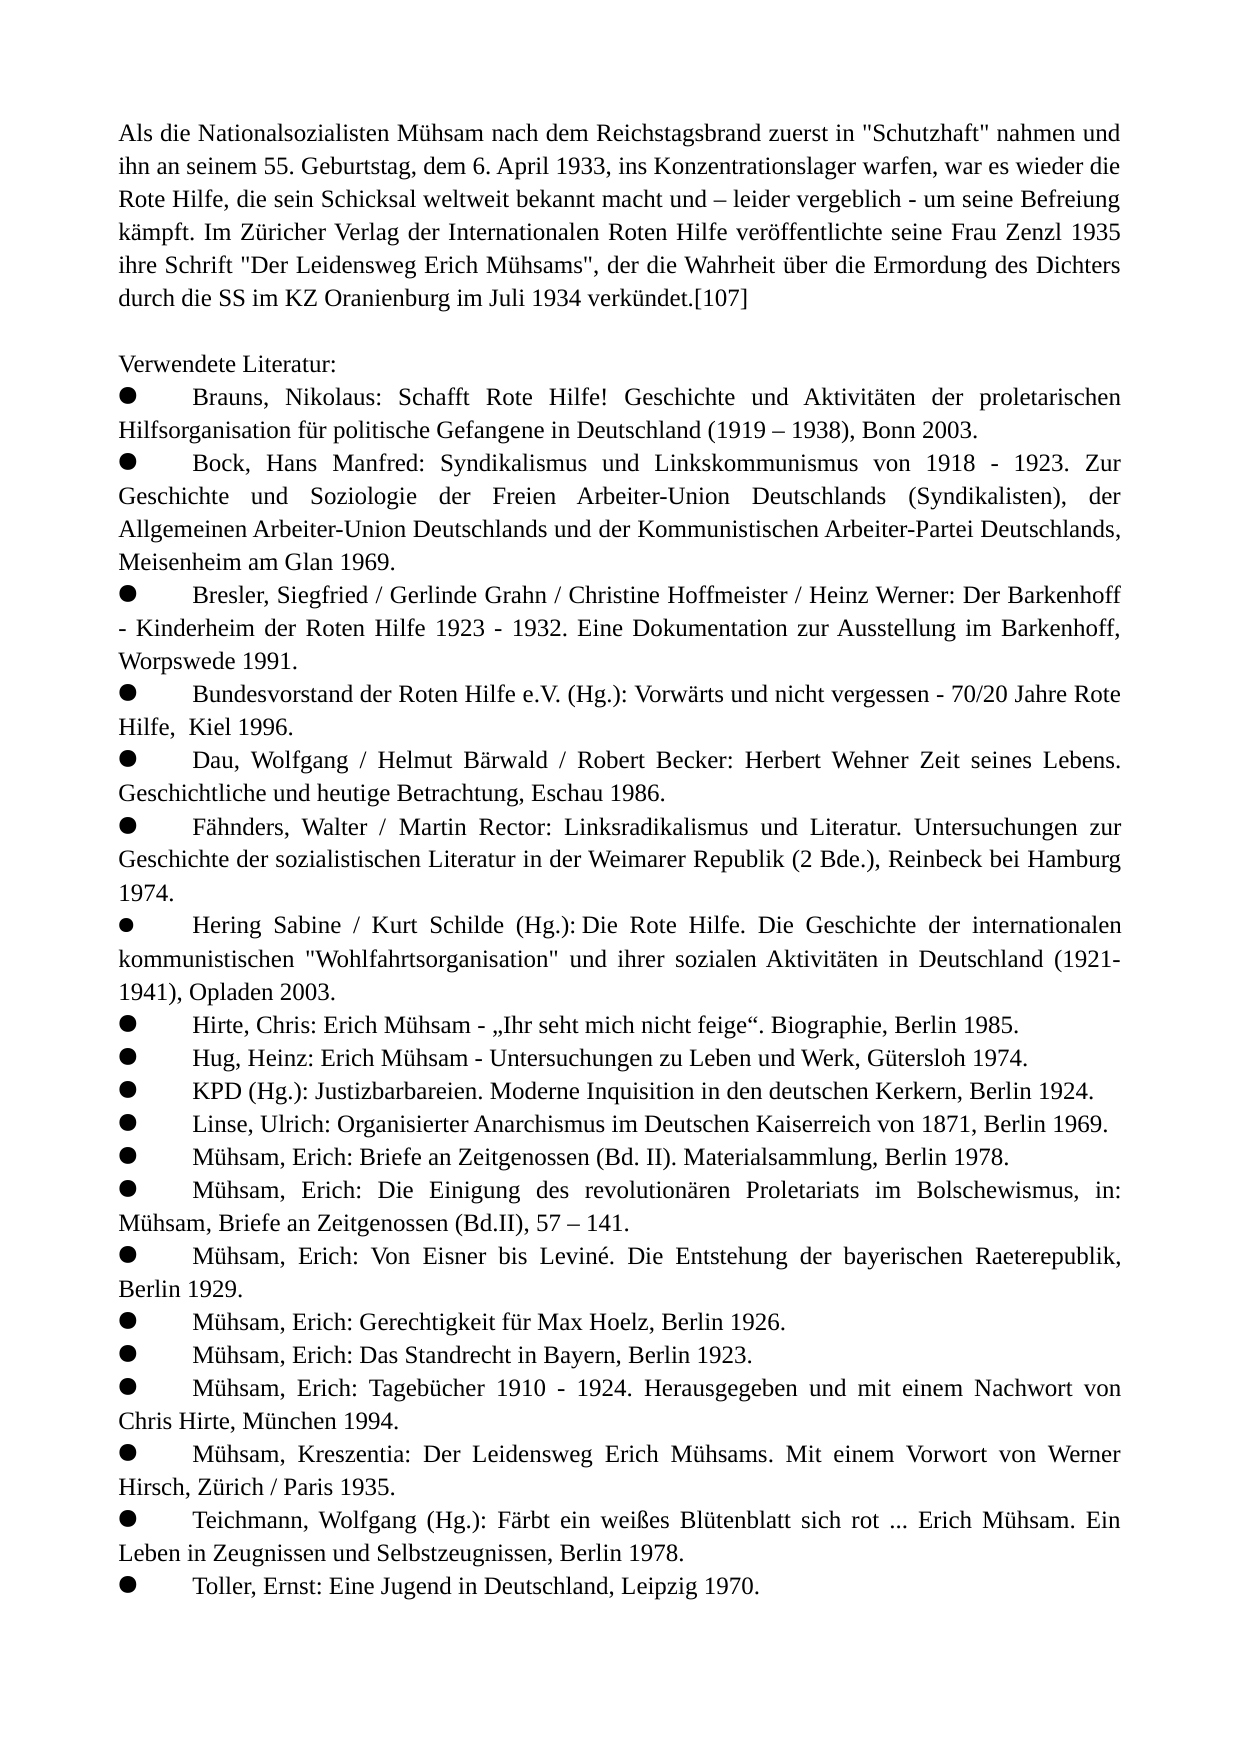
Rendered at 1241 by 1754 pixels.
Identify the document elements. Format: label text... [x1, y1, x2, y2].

text Als die Nationalsozialisten Mühsam nach dem Reichstagsbrand zuerst in "Schutzhaft" nahmen und ihn an seinem 55. Geburtstag, dem 6. April 1933, ins Konzentrationslager warfen, war es wieder die Rote Hilfe, die sein Schicksal weltweit bekannt macht und – leider vergeblich - um seine Befreiung kämpft. Im Züricher Verlag der Internationalen Roten Hilfe veröffentlichte seine Frau Zenzl 1935 ihre Schrift "Der Leidensweg Erich Mühsams", der die Wahrheit über die Ermordung des Dichters durch die SS im KZ Oranienburg im Juli 1934 verkündet.[107] [118, 118, 1122, 312]
list Toller, Ernst: Eine Jugend in Deutschland, Leipzig 1970. [118, 1571, 1122, 1600]
list Dau, Wolfgang / Helmut Bärwald / Robert Becker: Herbert Wehner Zeit seines Lebens. Geschichtliche und heutige Betrachtung, Eschau 1986. [118, 746, 1122, 807]
list Linse, Ulrich: Organisierter Anarchismus im Deutschen Kaiserreich von 1871, Berlin 1969. [118, 1109, 1122, 1137]
list Mühsam, Erich: Das Standrecht in Bayern, Berlin 1923. [118, 1340, 1122, 1369]
list Brauns, Nikolaus: Schafft Rote Hilfe! Geschichte und Aktivitäten der proletarischen Hilfsorganisation für politische Gefangene in Deutschland (1919 – 1938), Bonn 2003. [118, 382, 1122, 444]
list Mühsam, Erich: Die Einigung des revolutionären Proletariats im Bolschewismus, in: Mühsam, Briefe an Zeitgenossen (Bd.II), 57 – 141. [118, 1175, 1122, 1237]
list KPD (Hg.): Justizbarbareien. Moderne Inquisition in den deutschen Kerkern, Berlin 1924. [118, 1076, 1122, 1104]
list Mühsam, Erich: Tagebücher 1910 - 1924. Herausgegeben und mit einem Nachwort von Chris Hirte, München 1994. [118, 1373, 1122, 1435]
list Bundesvorstand der Roten Hilfe e.V. (Hg.): Vorwärts und nicht vergessen - 70/20 Jahre Rote Hilfe, Kiel 1996. [118, 679, 1122, 741]
list Bresler, Siegfried / Gerlinde Grahn / Christine Hoffmeister / Heinz Werner: Der Barkenhoff - Kinderheim der Roten Hilfe 1923 - 1932. Eine Dokumentation zur Ausstellung im Barkenhoff, Worpswede 1991. [118, 580, 1122, 675]
list Bock, Hans Manfred: Syndikalismus und Linkskommunismus von 1918 - 1923. Zur Geschichte und Soziologie der Freien Arbeiter-Union Deutschlands (Syndikalisten), der Allgemeinen Arbeiter-Union Deutschlands und der Kommunistischen Arbeiter-Partei Deutschlands, Meisenheim am Glan 1969. [118, 448, 1122, 576]
list Hug, Heinz: Erich Mühsam - Untersuchungen zu Leben und Werk, Gütersloh 1974. [118, 1043, 1122, 1071]
list Fähnders, Walter / Martin Rector: Linksradikalismus und Literatur. Untersuchungen zur Geschichte der sozialistischen Literatur in der Weimarer Republik (2 Bde.), Reinbeck bei Hamburg 1974. [118, 812, 1122, 906]
list Mühsam, Kreszentia: Der Leidensweg Erich Mühsams. Mit einem Vorwort von Werner Hirsch, Zürich / Paris 1935. [118, 1439, 1122, 1501]
text Verwendete Literatur: [118, 349, 1122, 378]
list Mühsam, Erich: Gerechtigkeit für Max Hoelz, Berlin 1926. [118, 1307, 1122, 1336]
list Hering Sabine / Kurt Schilde (Hg.): Die Rote Hilfe. Die Geschichte der internationalen kommunistischen "Wohlfahrtsorganisation" und ihrer sozialen Aktivitäten in Deutschland (1921-1941), Opladen 2003. [118, 911, 1122, 1005]
list Mühsam, Erich: Von Eisner bis Leviné. Die Entstehung der bayerischen Raeterepublik, Berlin 1929. [118, 1241, 1122, 1303]
list Teichmann, Wolfgang (Hg.): Färbt ein weißes Blütenblatt sich rot ... Erich Mühsam. Ein Leben in Zeugnissen und Selbstzeugnissen, Berlin 1978. [118, 1505, 1122, 1567]
list Mühsam, Erich: Briefe an Zeitgenossen (Bd. II). Materialsammlung, Berlin 1978. [118, 1142, 1122, 1171]
list Hirte, Chris: Erich Mühsam - „Ihr seht mich nicht feige“. Biographie, Berlin 1985. [118, 1010, 1122, 1038]
